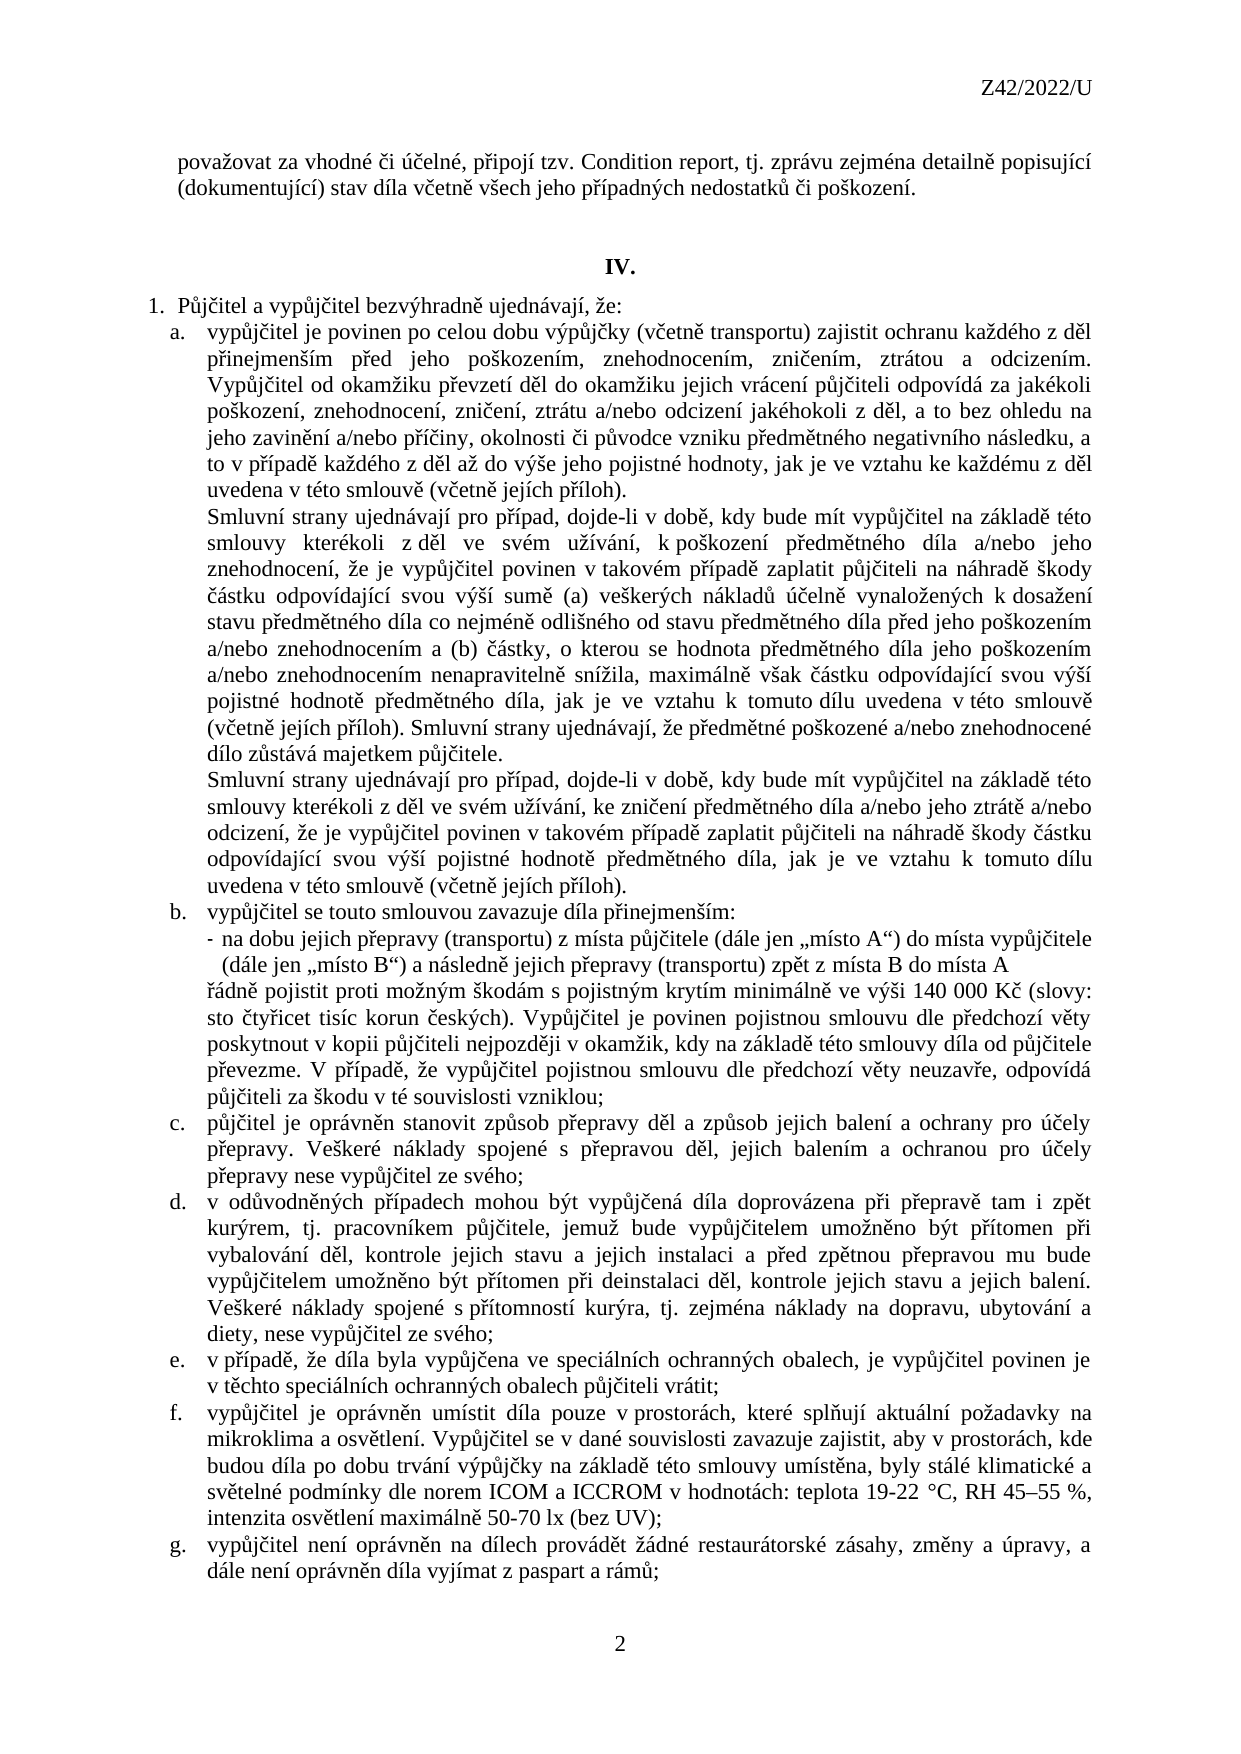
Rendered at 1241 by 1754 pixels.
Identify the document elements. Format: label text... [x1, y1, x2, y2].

list v odůvodněných případech mohou být vypůjčená díla doprovázena při přepravě tam i zpět kurýrem, tj. pracovníkem půjčitele, jemuž bude vypůjčitelem umožněno být přítomen při vybalování děl, kontrole jejich stavu a jejich instalaci a před zpětnou přepravou mu bude vypůjčitelem umožněno být přítomen při deinstalaci děl, kontrole jejich stavu a jejich balení. Veškeré náklady spojené s přítomností kurýra, tj. zejména náklady na dopravu, ubytování a diety, nese vypůjčitel ze svého; [169, 1188, 1092, 1346]
list vypůjčitel se touto smlouvou zavazuje díla přinejmenším: [169, 898, 1092, 924]
list vypůjčitel není oprávněn na dílech provádět žádné restaurátorské zásahy, změny a úpravy, a dále není oprávněn díla vyjímat z paspart a rámů; [169, 1531, 1092, 1583]
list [148, 148, 1092, 200]
text Smluvní strany ujednávají pro případ, dojde-li v době, kdy bude mít vypůjčitel na základě této smlouvy kterékoli z děl ve svém užívání, k poškození předmětného díla a/nebo jeho znehodnocení, že je vypůjčitel povinen v takovém případě zaplatit půjčiteli na náhradě škody částku odpovídající svou výší sumě (a) veškerých nákladů účelně vynaložených k dosažení stavu předmětného díla co nejméně odlišného od stavu předmětného díla před jeho poškozením a/nebo znehodnocením a (b) částky, o kterou se hodnota předmětného díla jeho poškozením a/nebo znehodnocením nenapravitelně snížila, maximálně však částku odpovídající svou výší pojistné hodnotě předmětného díla, jak je ve vztahu k tomuto dílu uvedena v této smlouvě (včetně jejích příloh). Smluvní strany ujednávají, že předmětné poškozené a/nebo znehodnocené dílo zůstává majetkem půjčitele. [207, 503, 1092, 766]
list půjčitel je oprávněn stanovit způsob přepravy děl a způsob jejich balení a ochrany pro účely přepravy. Veškeré náklady spojené s přepravou děl, jejich balením a ochranou pro účely přepravy nese vypůjčitel ze svého; [169, 1109, 1092, 1188]
list vypůjčitel je povinen po celou dobu výpůjčky (včetně transportu) zajistit ochranu každého z děl přinejmenším před jeho poškozením, znehodnocením, zničením, ztrátou a odcizením. Vypůjčitel od okamžiku převzetí děl do okamžiku jejich vrácení půjčiteli odpovídá za jakékoli poškození, znehodnocení, zničení, ztrátu a/nebo odcizení jakéhokoli z děl, a to bez ohledu na jeho zavinění a/nebo příčiny, okolnosti či původce vzniku předmětného negativního následku, a to v případě každého z děl až do výše jeho pojistné hodnoty, jak je ve vztahu ke každému z děl uvedena v této smlouvě (včetně jejích příloh). [169, 318, 1092, 503]
list vypůjčitel je oprávněn umístit díla pouze v prostorách, které splňují aktuální požadavky na mikroklima a osvětlení. Vypůjčitel se v dané souvislosti zavazuje zajistit, aby v prostorách, kde budou díla po dobu trvání výpůjčky na základě této smlouvy umístěna, byly stálé klimatické a světelné podmínky dle norem ICOM a ICCROM v hodnotách: teplota 19-22 C, RH 45–55 %, intenzita osvětlení maximálně 50-70 lx (bez UV); [169, 1399, 1092, 1531]
list Půjčitel a vypůjčitel bezvýhradně ujednávají, že: [148, 292, 1092, 318]
text IV. [148, 253, 1092, 279]
text Smluvní strany ujednávají pro případ, dojde-li v době, kdy bude mít vypůjčitel na základě této smlouvy kterékoli z děl ve svém užívání, ke zničení předmětného díla a/nebo jeho ztrátě a/nebo odcizení, že je vypůjčitel povinen v takovém případě zaplatit půjčiteli na náhradě škody částku odpovídající svou výší pojistné hodnotě předmětného díla, jak je ve vztahu k tomuto dílu uvedena v této smlouvě (včetně jejích příloh). [207, 766, 1092, 898]
list na dobu jejich přepravy (transportu) z místa půjčitele (dále jen „místo A“) do místa vypůjčitele (dále jen „místo B“) a následně jejich přepravy (transportu) zpět z místa B do místa A [207, 924, 1092, 977]
list v případě, že díla byla vypůjčena ve speciálních ochranných obalech, je vypůjčitel povinen je v těchto speciálních ochranných obalech půjčiteli vrátit; [169, 1346, 1092, 1399]
text řádně pojistit proti možným škodám s pojistným krytím minimálně ve výši 140 000 Kč (slovy: sto čtyřicet tisíc korun českých). Vypůjčitel je povinen pojistnou smlouvu dle předchozí věty poskytnout v kopii půjčiteli nejpozději v okamžik, kdy na základě této smlouvy díla od půjčitele převezme. V případě, že vypůjčitel pojistnou smlouvu dle předchozí věty neuzavře, odpovídá půjčiteli za škodu v té souvislosti vzniklou; [207, 977, 1092, 1109]
